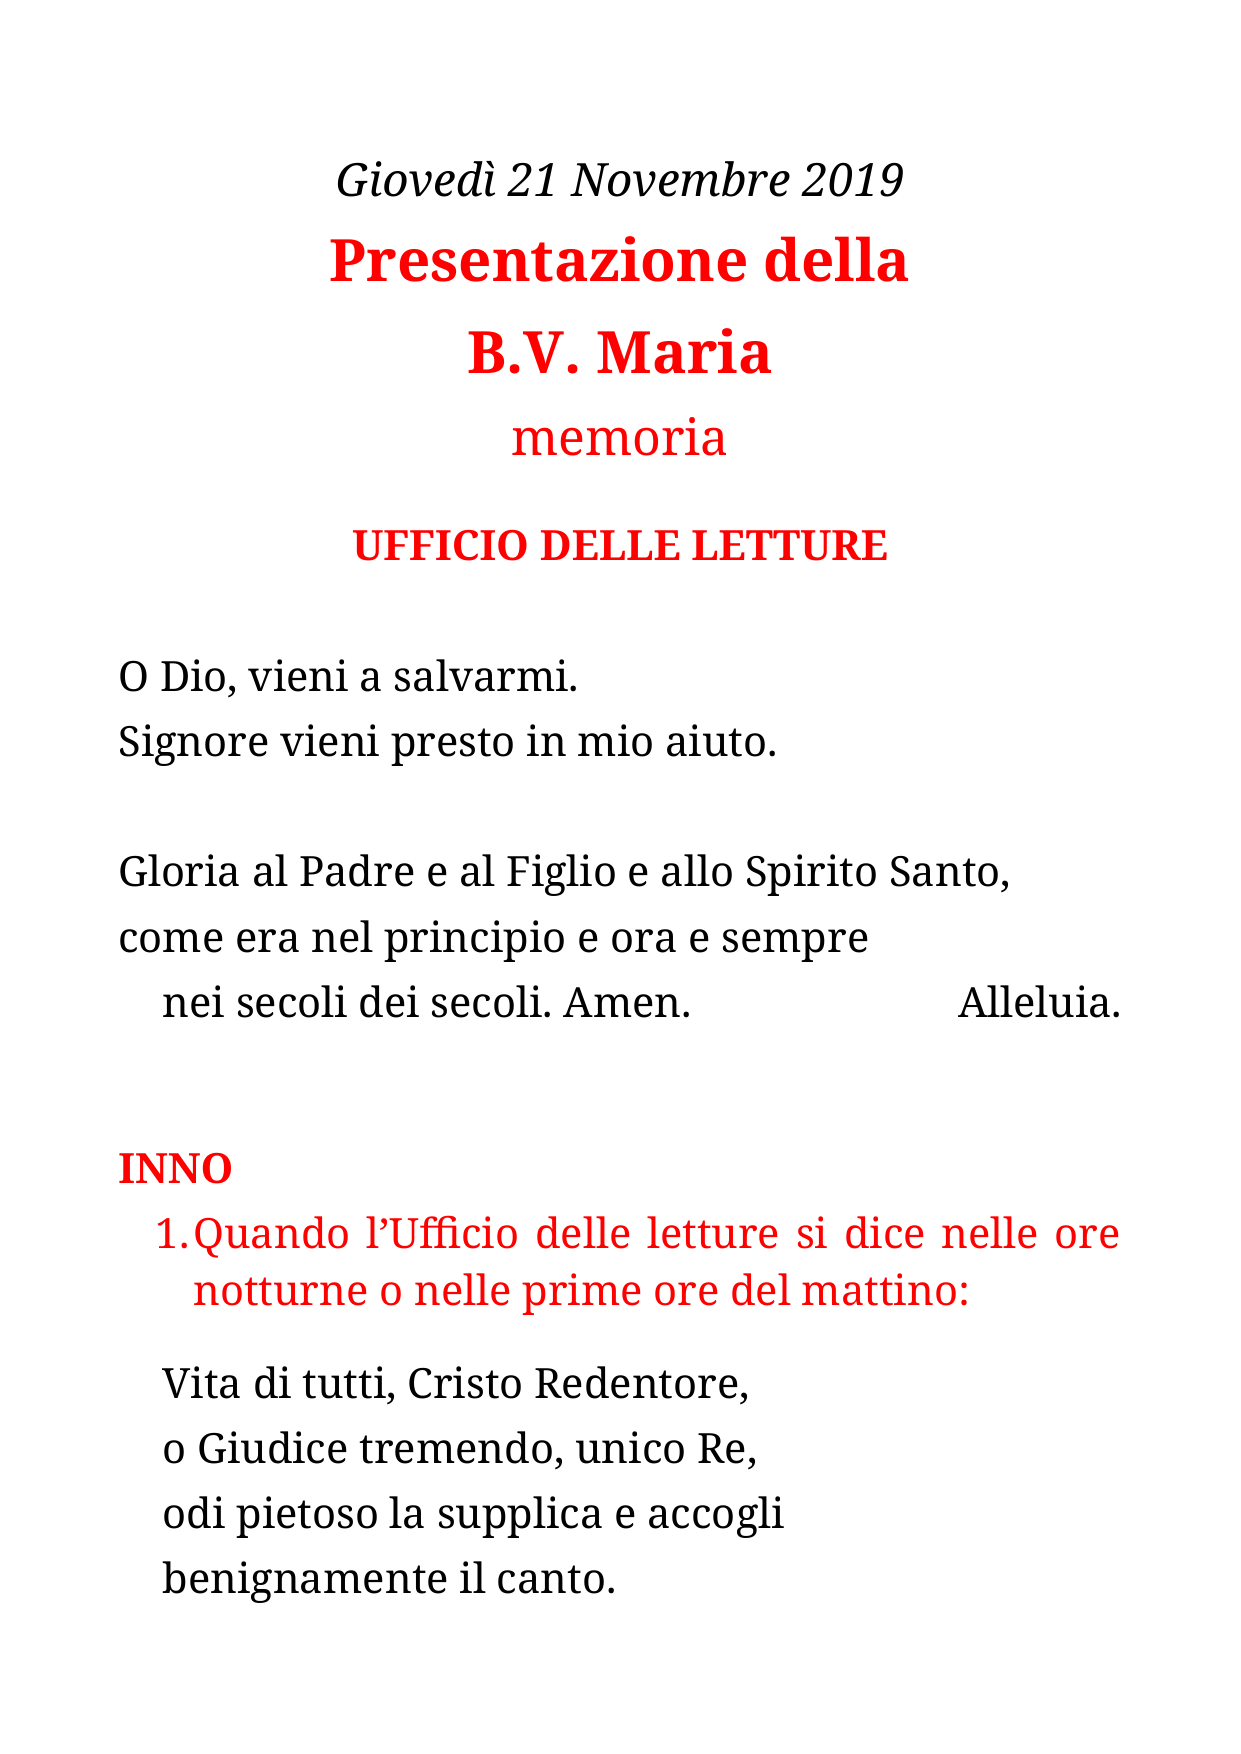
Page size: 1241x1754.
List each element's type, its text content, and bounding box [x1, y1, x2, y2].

text B.V. Maria [118, 311, 1122, 390]
text Signore vieni presto in mio aiuto. [118, 712, 1122, 769]
list Vita di tutti, Cristo Redentore, [162, 1354, 1122, 1411]
text UFFICIO DELLE LETTURE [118, 516, 1122, 573]
text nei secoli dei secoli. Amen. Alleluia. [118, 973, 1122, 1029]
text O Dio, vieni a salvarmi. [118, 647, 1122, 703]
text Presentazione della [118, 219, 1122, 299]
list benignamente il canto. [162, 1549, 1122, 1606]
text INNO [118, 1139, 1122, 1196]
text Giovedì 21 Novembre 2019 [118, 148, 1122, 210]
text Gloria al Padre e al Figlio e allo Spirito Santo, [118, 842, 1122, 899]
text memoria [118, 402, 1122, 470]
list o Giudice tremendo, unico Re, [162, 1419, 1122, 1476]
list Quando l’Ufficio delle letture si dice nelle ore notturne o nelle prime ore del mattino: [156, 1204, 1122, 1318]
list odi pietoso la supplica e accogli [162, 1484, 1122, 1541]
text come era nel principio e ora e sempre [118, 907, 1122, 964]
